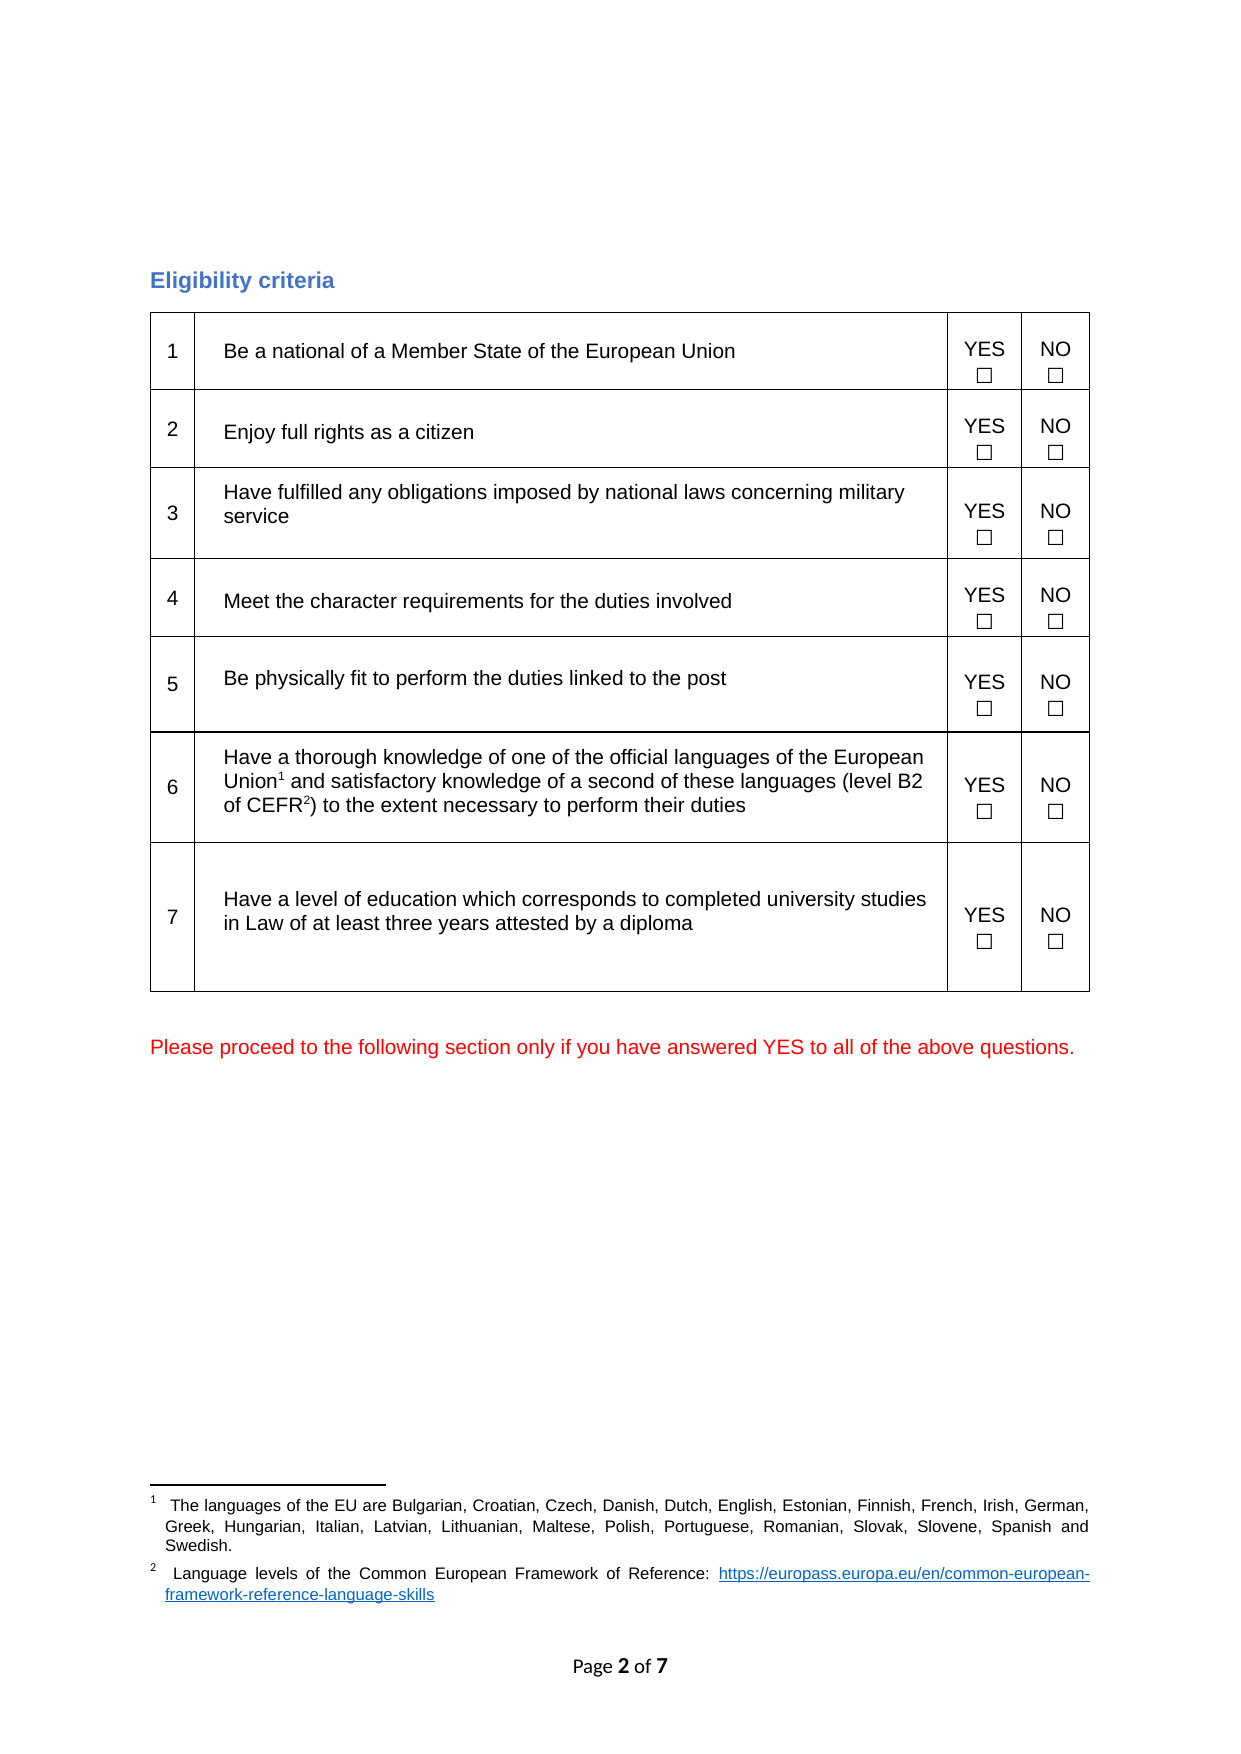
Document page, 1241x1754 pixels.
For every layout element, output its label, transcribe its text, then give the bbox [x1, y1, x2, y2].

table_header 1 [151, 313, 194, 389]
table_cell YES [948, 733, 1021, 842]
table_cell 5 [151, 637, 194, 731]
table_cell NO [1022, 559, 1089, 636]
table_header Be a national of a Member State of the European Union [195, 313, 947, 389]
table_cell Have fulfilled any obligations imposed by national laws concerning military service [195, 468, 947, 558]
table_cell Meet the character requirements for the duties involved [195, 559, 947, 636]
table_header YES [948, 313, 1021, 389]
table_header NO [1022, 313, 1089, 389]
table_cell 2 [151, 390, 194, 467]
table_cell 3 [151, 468, 194, 558]
text Eligibility criteria [150, 267, 1090, 293]
table_cell NO [1022, 468, 1089, 558]
table_cell Be physically fit to perform the duties linked to the post [195, 637, 947, 731]
table_cell 6 [151, 733, 194, 842]
table_cell YES [948, 390, 1021, 467]
table_cell NO [1022, 390, 1089, 467]
table_cell Have a level of education which corresponds to completed university studies in Law of at least three years attested by a diploma [195, 843, 947, 991]
table_cell NO [1022, 843, 1089, 991]
table_cell 7 [151, 843, 194, 991]
table_cell YES [948, 468, 1021, 558]
table_cell YES [948, 843, 1021, 991]
table_cell 4 [151, 559, 194, 636]
table_cell YES [948, 559, 1021, 636]
table_cell Enjoy full rights as a citizen [195, 390, 947, 467]
table_cell NO [1022, 733, 1089, 842]
table_cell YES [948, 637, 1021, 731]
table_cell Have a thorough knowledge of one of the official languages of the European Union and satisfactory knowledge of a second of these languages (level B2 of CEFR) to the extent necessary to perform their duties [195, 733, 947, 842]
text Please proceed to the following section only if you have answered YES to all of the above questions. [150, 1035, 1090, 1059]
table_cell NO [1022, 637, 1089, 731]
